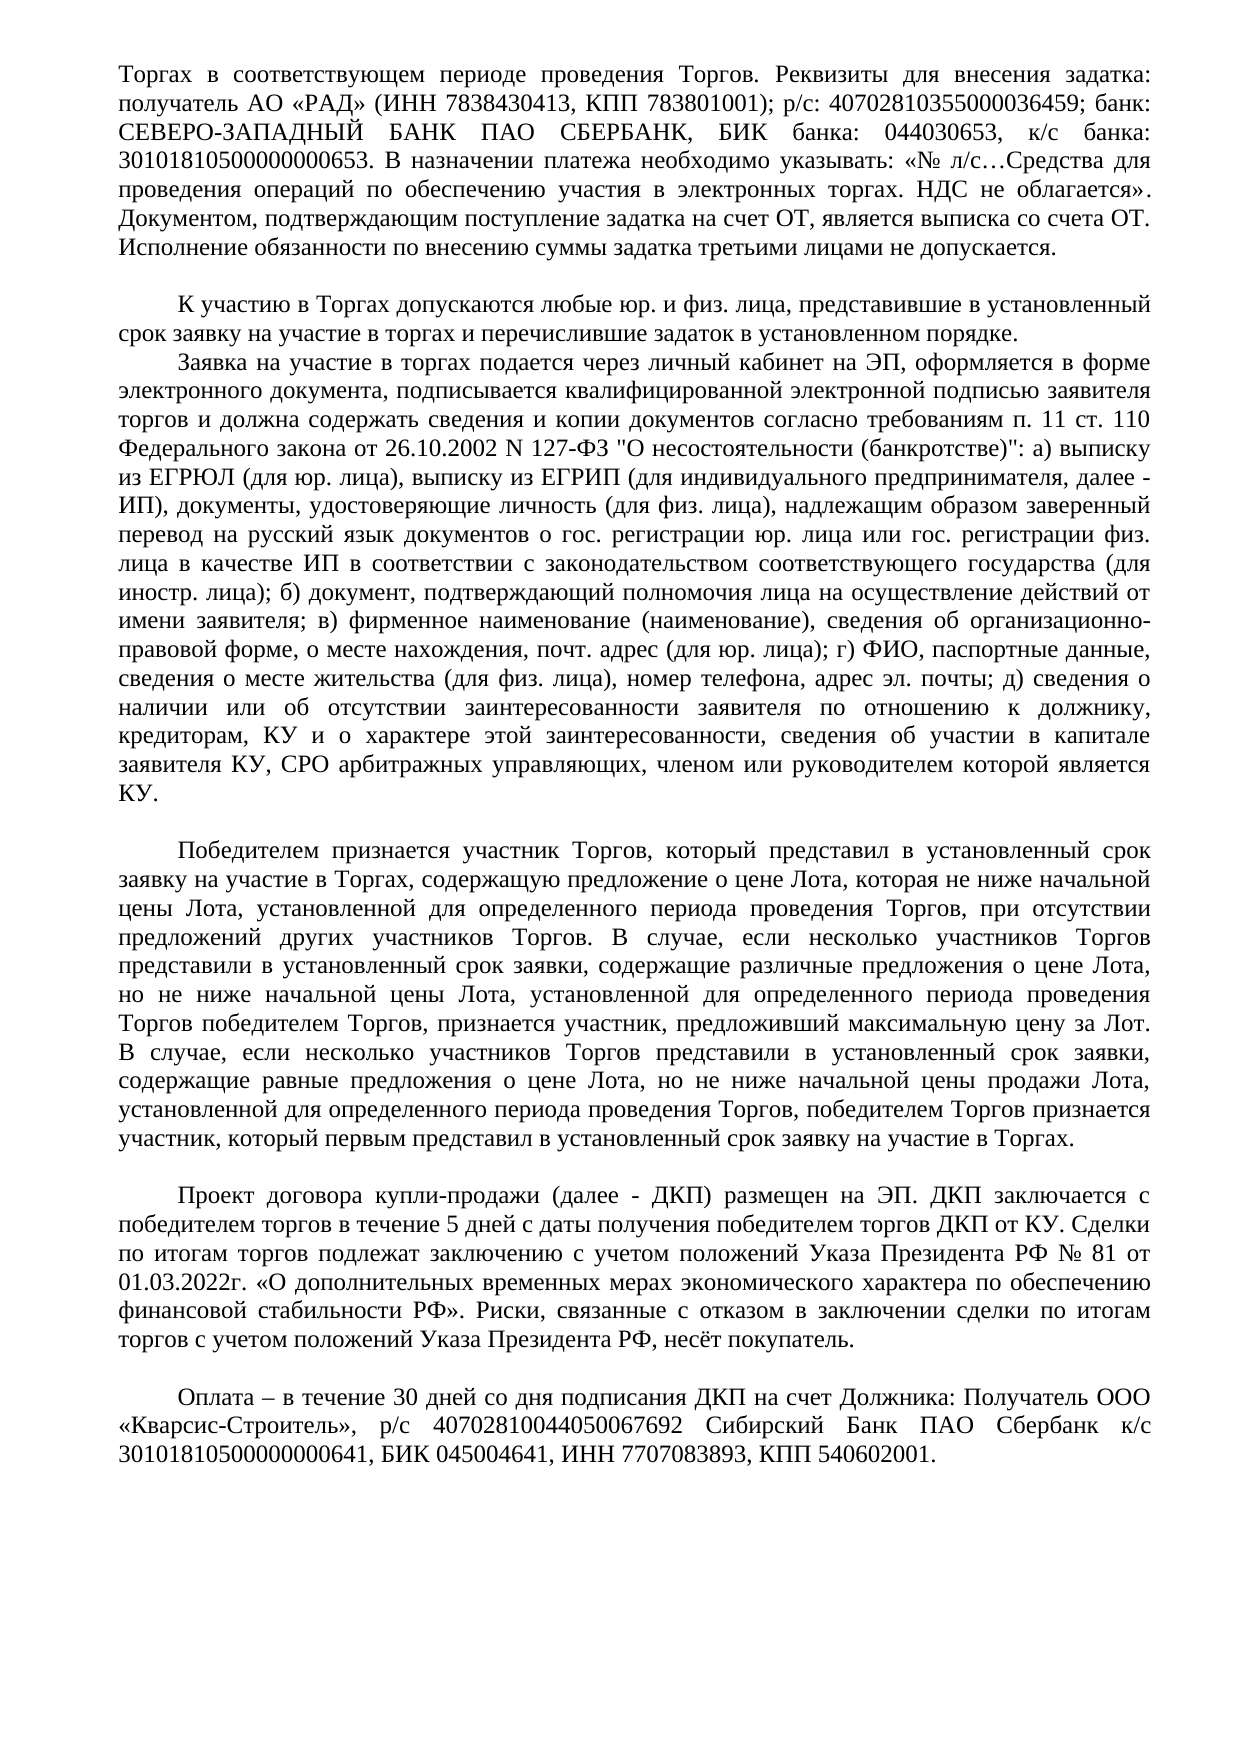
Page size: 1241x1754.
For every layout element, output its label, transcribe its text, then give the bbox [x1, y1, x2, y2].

text Заявка на участие в торгах подается через личный кабинет на ЭП, оформляется в форме электронного документа, подписывается квалифицированной электронной подписью заявителя торгов и должна содержать сведения и копии документов согласно требованиям п. 11 ст. 110 Федерального закона от 26.10.2002 N 127-ФЗ "О несостоятельности (банкротстве)": а) выписку из ЕГРЮЛ (для юр. лица), выписку из ЕГРИП (для индивидуального предпринимателя, далее - ИП), документы, удостоверяющие личность (для физ. лица), надлежащим образом заверенный перевод на русский язык документов о гос. регистрации юр. лица или гос. регистрации физ. лица в качестве ИП в соответствии с законодательством соответствующего государства (для иностр. лица); б) документ, подтверждающий полномочия лица на осуществление действий от имени заявителя; в) фирменное наименование (наименование), сведения об организационно-правовой форме, о месте нахождения, почт. адрес (для юр. лица); г) ФИО, паспортные данные, сведения о месте жительства (для физ. лица), номер телефона, адрес эл. почты; д) сведения о наличии или об отсутствии заинтересованности заявителя по отношению к должнику, кредиторам, КУ и о характере этой заинтересованности, сведения об участии в капитале заявителя КУ, СРО арбитражных управляющих, членом или руководителем которой является КУ. [118, 347, 1152, 807]
text Проект договора купли-продажи (далее - ДКП) размещен на ЭП. ДКП заключается с победителем торгов в течение 5 дней с даты получения победителем торгов ДКП от КУ. Сделки по итогам торгов подлежат заключению с учетом положений Указа Президента РФ № 81 от 01.03.2022г. «О дополнительных временных мерах экономического характера по обеспечению финансовой стабильности РФ». Риски, связанные с отказом в заключении сделки по итогам торгов с учетом положений Указа Президента РФ, несёт покупатель. [118, 1180, 1152, 1353]
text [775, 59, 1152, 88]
text К участию в Торгах допускаются любые юр. и физ. лица, представившие в установленный срок заявку на участие в торгах и перечислившие задаток в установленном порядке. [118, 289, 1152, 347]
text Оплата – в течение 30 дней со дня подписания ДКП на счет Должника: Получатель ООО «Кварсис-Строитель», р/с 40702810044050067692 Сибирский Банк ПАО Сбербанк к/с 30101810500000000641, БИК 045004641, ИНН 7707083893, КПП 540602001. [118, 1382, 1152, 1468]
text Победителем признается участник Торгов, который представил в установленный срок заявку на участие в Торгах, содержащую предложение о цене Лота, которая не ниже начальной цены Лота, установленной для определенного периода проведения Торгов, при отсутствии предложений других участников Торгов. В случае, если несколько участников Торгов представили в установленный срок заявки, содержащие различные предложения о цене Лота, но не ниже начальной цены Лота, установленной для определенного периода проведения Торгов победителем Торгов, признается участник, предложивший максимальную цену за Лот. В случае, если несколько участников Торгов представили в установленный срок заявки, содержащие равные предложения о цене Лота, но не ниже начальной цены продажи Лота, установленной для определенного периода проведения Торгов, победителем Торгов признается участник, который первым представил в установленный срок заявку на участие в Торгах. [118, 835, 1152, 1152]
